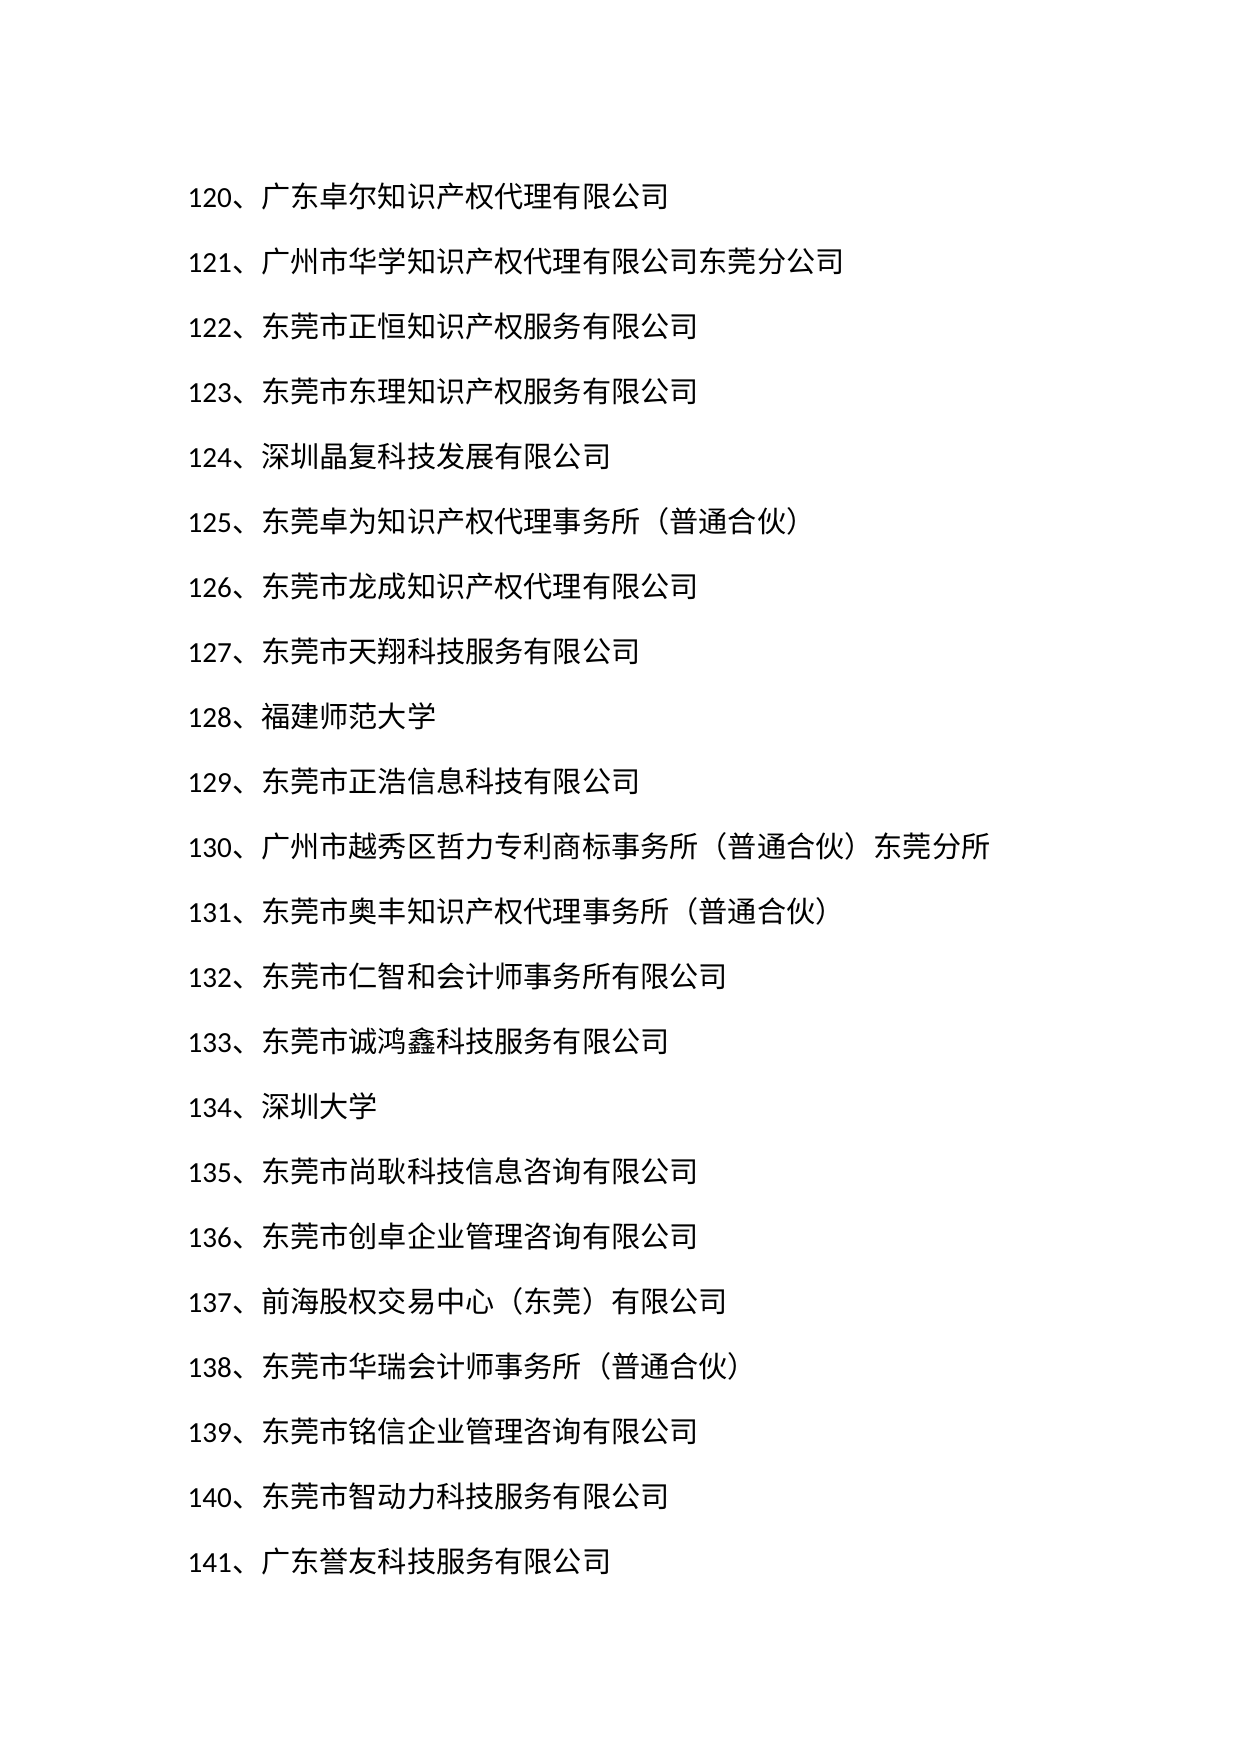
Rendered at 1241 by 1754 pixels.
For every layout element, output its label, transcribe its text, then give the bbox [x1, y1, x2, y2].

text 137、前海股权交易中心（东莞）有限公司 [187, 1267, 1053, 1332]
text 128、福建师范大学 [187, 682, 1053, 747]
text 141、广东誉友科技服务有限公司 [187, 1527, 1053, 1592]
text 130、广州市越秀区哲力专利商标事务所（普通合伙）东莞分所 [187, 812, 1053, 877]
text 133、东莞市诚鸿鑫科技服务有限公司 [187, 1007, 1053, 1072]
text 123、东莞市东理知识产权服务有限公司 [187, 357, 1053, 422]
text 131、东莞市奥丰知识产权代理事务所（普通合伙） [187, 877, 1053, 942]
text 120、广东卓尔知识产权代理有限公司 [187, 162, 1053, 227]
text 135、东莞市尚耿科技信息咨询有限公司 [187, 1137, 1053, 1202]
text 125、东莞卓为知识产权代理事务所（普通合伙） [187, 487, 1053, 552]
text 126、东莞市龙成知识产权代理有限公司 [187, 552, 1053, 617]
text 129、东莞市正浩信息科技有限公司 [187, 747, 1053, 812]
text 121、广州市华学知识产权代理有限公司东莞分公司 [187, 227, 1053, 292]
text 127、东莞市天翔科技服务有限公司 [187, 617, 1053, 682]
text 134、深圳大学 [187, 1072, 1053, 1137]
text 122、东莞市正恒知识产权服务有限公司 [187, 292, 1053, 357]
text 140、东莞市智动力科技服务有限公司 [187, 1462, 1053, 1527]
text 138、东莞市华瑞会计师事务所（普通合伙） [187, 1332, 1053, 1397]
text 132、东莞市仁智和会计师事务所有限公司 [187, 942, 1053, 1007]
text 139、东莞市铭信企业管理咨询有限公司 [187, 1397, 1053, 1462]
text 136、东莞市创卓企业管理咨询有限公司 [187, 1202, 1053, 1267]
text 124、深圳晶复科技发展有限公司 [187, 422, 1053, 487]
